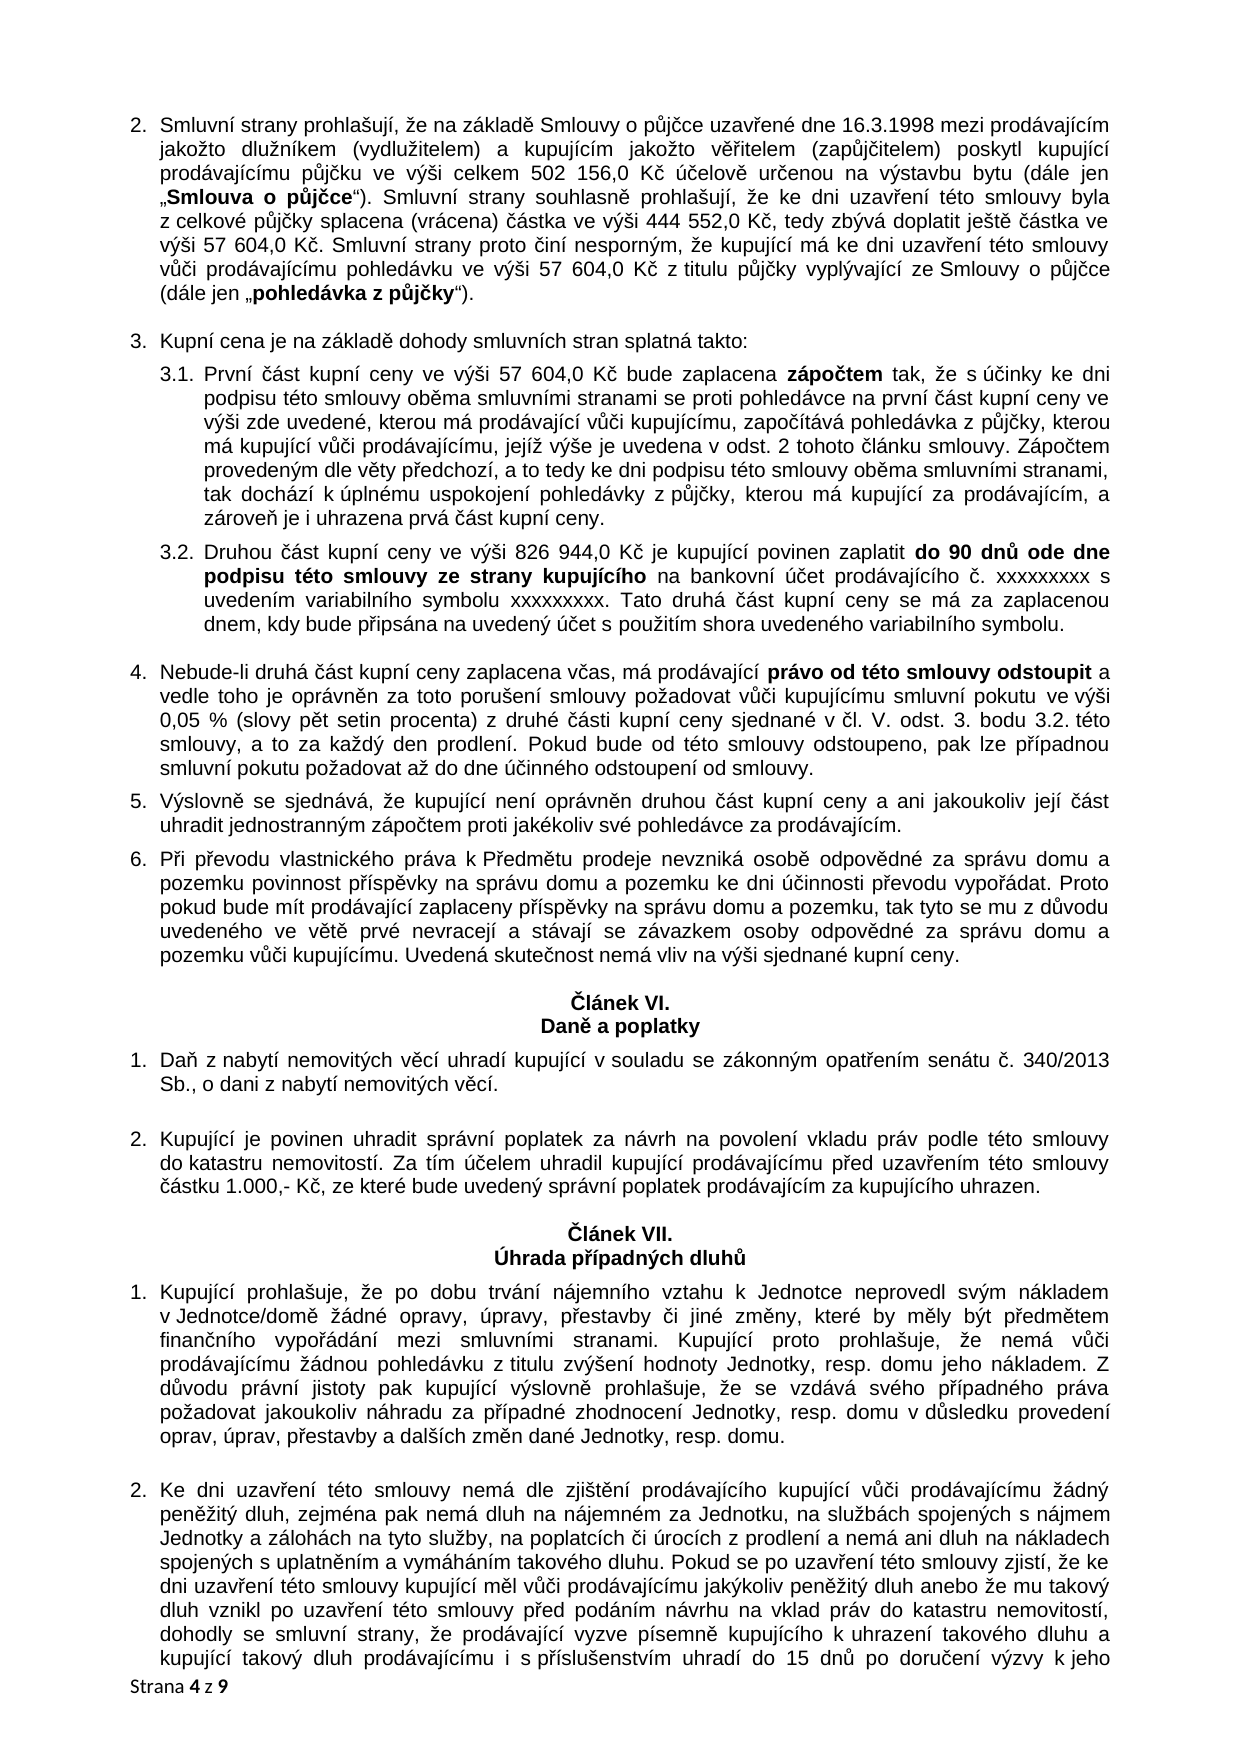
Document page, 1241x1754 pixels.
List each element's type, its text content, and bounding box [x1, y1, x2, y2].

text 2. Kupující je povinen uhradit správní poplatek za návrh na povolení vkladu práv podle této smlouvy do katastru nemovitostí. Za tím účelem uhradil kupující prodávajícímu před uzavřením této smlouvy částku 1.000,- Kč, ze které bude uvedený správní poplatek prodávajícím za kupujícího uhrazen. [130, 1126, 1110, 1198]
text 3. Kupní cena je na základě dohody smluvních stran splatná takto: [130, 329, 1110, 353]
text Článek VI. [130, 990, 1110, 1014]
text Úhrada případných dluhů [130, 1246, 1110, 1270]
text 2. Smluvní strany prohlašují, že na základě Smlouvy o půjčce uzavřené dne 16.3.1998 mezi prodávajícím jakožto dlužníkem (vydlužitelem) a kupujícím jakožto věřitelem (zapůjčitelem) poskytl kupující prodávajícímu půjčku ve výši celkem 502 156,0 Kč účelově určenou na výstavbu bytu (dále jen „Smlouva o půjčce“). Smluvní strany souhlasně prohlašují, že ke dni uzavření této smlouvy byla z celkové půjčky splacena (vrácena) částka ve výši 444 552,0 Kč, tedy zbývá doplatit ještě částka ve výši 57 604,0 Kč. Smluvní strany proto činí nesporným, že kupující má ke dni uzavření této smlouvy vůči prodávajícímu pohledávku ve výši 57 604,0 Kč z titulu půjčky vyplývající ze Smlouvy o půjčce (dále jen „pohledávka z půjčky“). [130, 113, 1110, 305]
text Článek VII. [130, 1222, 1110, 1246]
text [130, 1478, 1110, 1670]
text 3.1. První část kupní ceny ve výši 57 604,0 Kč bude zaplacena zápočtem tak, že s účinky ke dni podpisu této smlouvy oběma smluvními stranami se proti pohledávce na první část kupní ceny ve výši zde uvedené, kterou má prodávající vůči kupujícímu, započítává pohledávka z půjčky, kterou má kupující vůči prodávajícímu, jejíž výše je uvedena v odst. 2 tohoto článku smlouvy. Zápočtem provedeným dle věty předchozí, a to tedy ke dni podpisu této smlouvy oběma smluvními stranami, tak dochází k úplnému uspokojení pohledávky z půjčky, kterou má kupující za prodávajícím, a zároveň je i uhrazena prvá část kupní ceny. [159, 362, 1110, 530]
text 6. Při převodu vlastnického práva k Předmětu prodeje nevzniká osobě odpovědné za správu domu a pozemku povinnost příspěvky na správu domu a pozemku ke dni účinnosti převodu vypořádat. Proto pokud bude mít prodávající zaplaceny příspěvky na správu domu a pozemku, tak tyto se mu z důvodu uvedeného ve větě prvé nevracejí a stávají se závazkem osoby odpovědné za správu domu a pozemku vůči kupujícímu. Uvedená skutečnost nemá vliv na výši sjednané kupní ceny. [130, 847, 1110, 966]
text Daně a poplatky [130, 1014, 1110, 1038]
text 1. Kupující prohlašuje, že po dobu trvání nájemního vztahu k Jednotce neprovedl svým nákladem v Jednotce/domě žádné opravy, úpravy, přestavby či jiné změny, které by měly být předmětem finančního vypořádání mezi smluvními stranami. Kupující proto prohlašuje, že nemá vůči prodávajícímu žádnou pohledávku z titulu zvýšení hodnoty Jednotky, resp. domu jeho nákladem. Z důvodu právní jistoty pak kupující výslovně prohlašuje, že se vzdává svého případného práva požadovat jakoukoliv náhradu za případné zhodnocení Jednotky, resp. domu v důsledku provedení oprav, úprav, přestavby a dalších změn dané Jednotky, resp. domu. [130, 1280, 1110, 1447]
text 1. Daň z nabytí nemovitých věcí uhradí kupující v souladu se zákonným opatřením senátu č. 340/2013 Sb., o dani z nabytí nemovitých věcí. [130, 1048, 1110, 1096]
text 5. Výslovně se sjednává, že kupující není oprávněn druhou část kupní ceny a ani jakoukoliv její část uhradit jednostranným zápočtem proti jakékoliv své pohledávce za prodávajícím. [130, 789, 1110, 837]
text 3.2. Druhou část kupní ceny ve výši 826 944,0 Kč je kupující povinen zaplatit do 90 dnů ode dne podpisu této smlouvy ze strany kupujícího na bankovní účet prodávajícího č. xxxxxxxxx s uvedením variabilního symbolu xxxxxxxxx. Tato druhá část kupní ceny se má za zaplacenou dnem, kdy bude připsána na uvedený účet s použitím shora uvedeného variabilního symbolu. [159, 540, 1110, 636]
text 4. Nebude-li druhá část kupní ceny zaplacena včas, má prodávající právo od této smlouvy odstoupit a vedle toho je oprávněn za toto porušení smlouvy požadovat vůči kupujícímu smluvní pokutu ve výši 0,05 % (slovy pět setin procenta) z druhé části kupní ceny sjednané v čl. V. odst. 3. bodu 3.2. této smlouvy, a to za každý den prodlení. Pokud bude od této smlouvy odstoupeno, pak lze případnou smluvní pokutu požadovat až do dne účinného odstoupení od smlouvy. [130, 659, 1110, 779]
